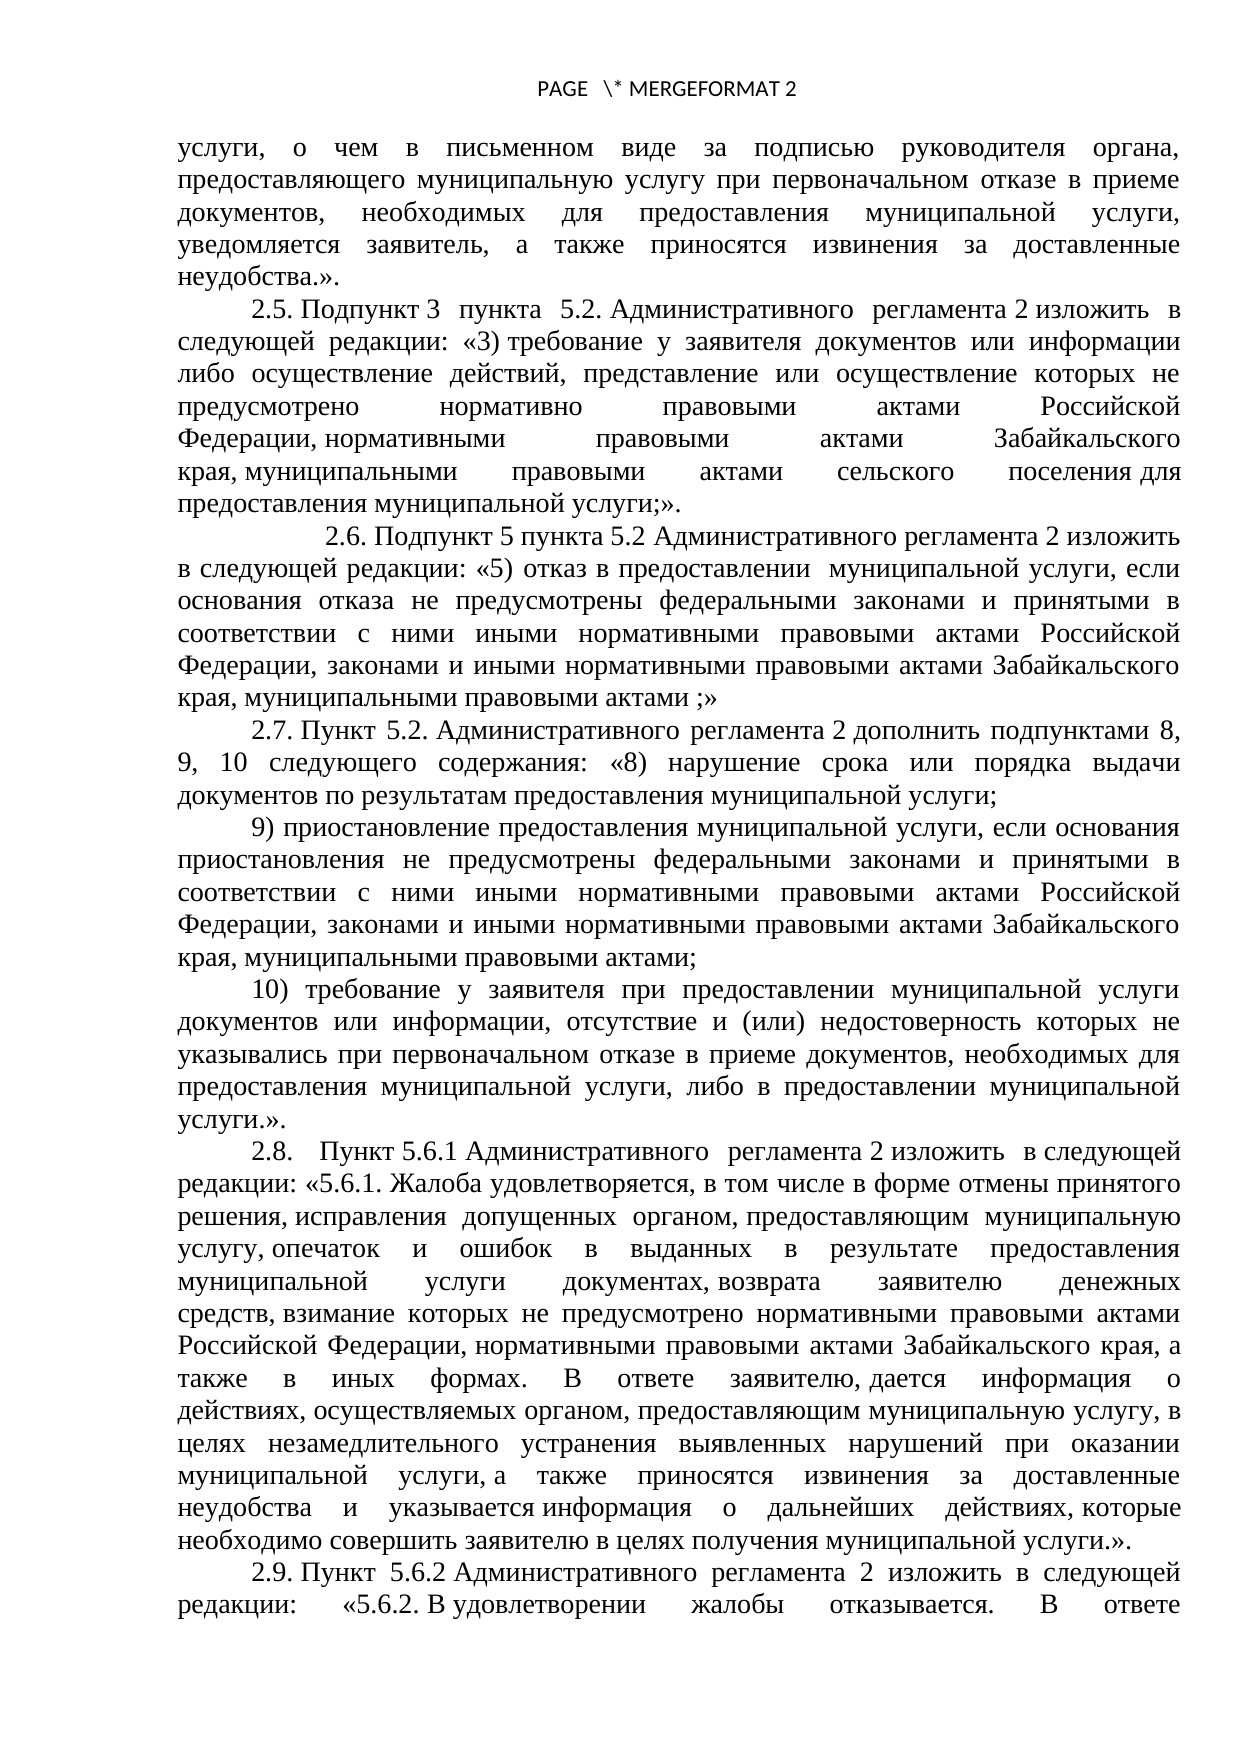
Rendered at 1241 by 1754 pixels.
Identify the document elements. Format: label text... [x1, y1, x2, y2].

text 9) приостановление предоставления муниципальной услуги, если основания приостановления не предусмотрены федеральными законами и принятыми в соответствии с ними иными нормативными правовыми актами Российской Федерации, законами и иными нормативными правовыми актами Забайкальского края, муниципальными правовыми актами; [177, 810, 1181, 972]
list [177, 1555, 1181, 1620]
text 10) требование у заявителя при предоставлении муниципальной услуги документов или информации, отсутствие и (или) недостоверность которых не указывались при первоначальном отказе в приеме документов, необходимых для предоставления муниципальной услуги, либо в предоставлении муниципальной услуги.». [265, 1102, 1181, 1134]
list 2.8. Пункт 5.6.1 Административного регламента 2 изложить в следующей редакции: «5.6.1. Жалоба удовлетворяется, в том числе в форме отмены принятого решения, исправления допущенных органом, предоставляющим муниципальную услугу, опечаток и ошибок в выданных в результате предоставления муниципальной услуги документах, возврата заявителю денежных средств, взимание которых не предусмотрено нормативными правовыми актами Российской Федерации, нормативными правовыми актами Забайкальского края, а также в иных формах. В ответе заявителю, дается информация о действиях, осуществляемых органом, предоставляющим муниципальную услугу, в целях незамедлительного устранения выявленных нарушений при оказании муниципальной услуги, а также приносятся извинения за доставленные неудобства и указывается информация о дальнейших действиях, которые необходимо совершить заявителю в целях получения муниципальной услуги.». [177, 1134, 1181, 1555]
list 2.7. Пункт 5.2. Административного регламента 2 дополнить подпунктами 8, 9, 10 следующего содержания: «8) нарушение срока или порядка выдачи документов по результатам предоставления муниципальной услуги; [177, 713, 1181, 810]
list 2.5. Подпункт 3 пункта 5.2. Административного регламента 2 изложить в следующей редакции: «3) требование у заявителя документов или информации либо осуществление действий, представление или осуществление которых не предусмотрено нормативно правовыми актами Российской Федерации, нормативными правовыми актами Забайкальского края, муниципальными правовыми актами сельского поселения для предоставления муниципальной услуги;». [177, 292, 1181, 518]
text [177, 130, 1181, 292]
text 10) требование у заявителя при предоставлении муниципальной услуги документов или информации, отсутствие и (или) недостоверность которых не указывались при первоначальном отказе в приеме документов, необходимых для предоставления муниципальной услуги, либо в предоставлении муниципальной услуги.». [177, 972, 1181, 1005]
text 2.6. Подпункт 5 пункта 5.2 Административного регламента 2 изложить в следующей редакции: «5) отказ в предоставлении муниципальной услуги, если основания отказа не предусмотрены федеральными законами и принятыми в соответствии с ними иными нормативными правовыми актами Российской Федерации, законами и иными нормативными правовыми актами Забайкальского края, муниципальными правовыми актами ;» [177, 518, 1181, 713]
